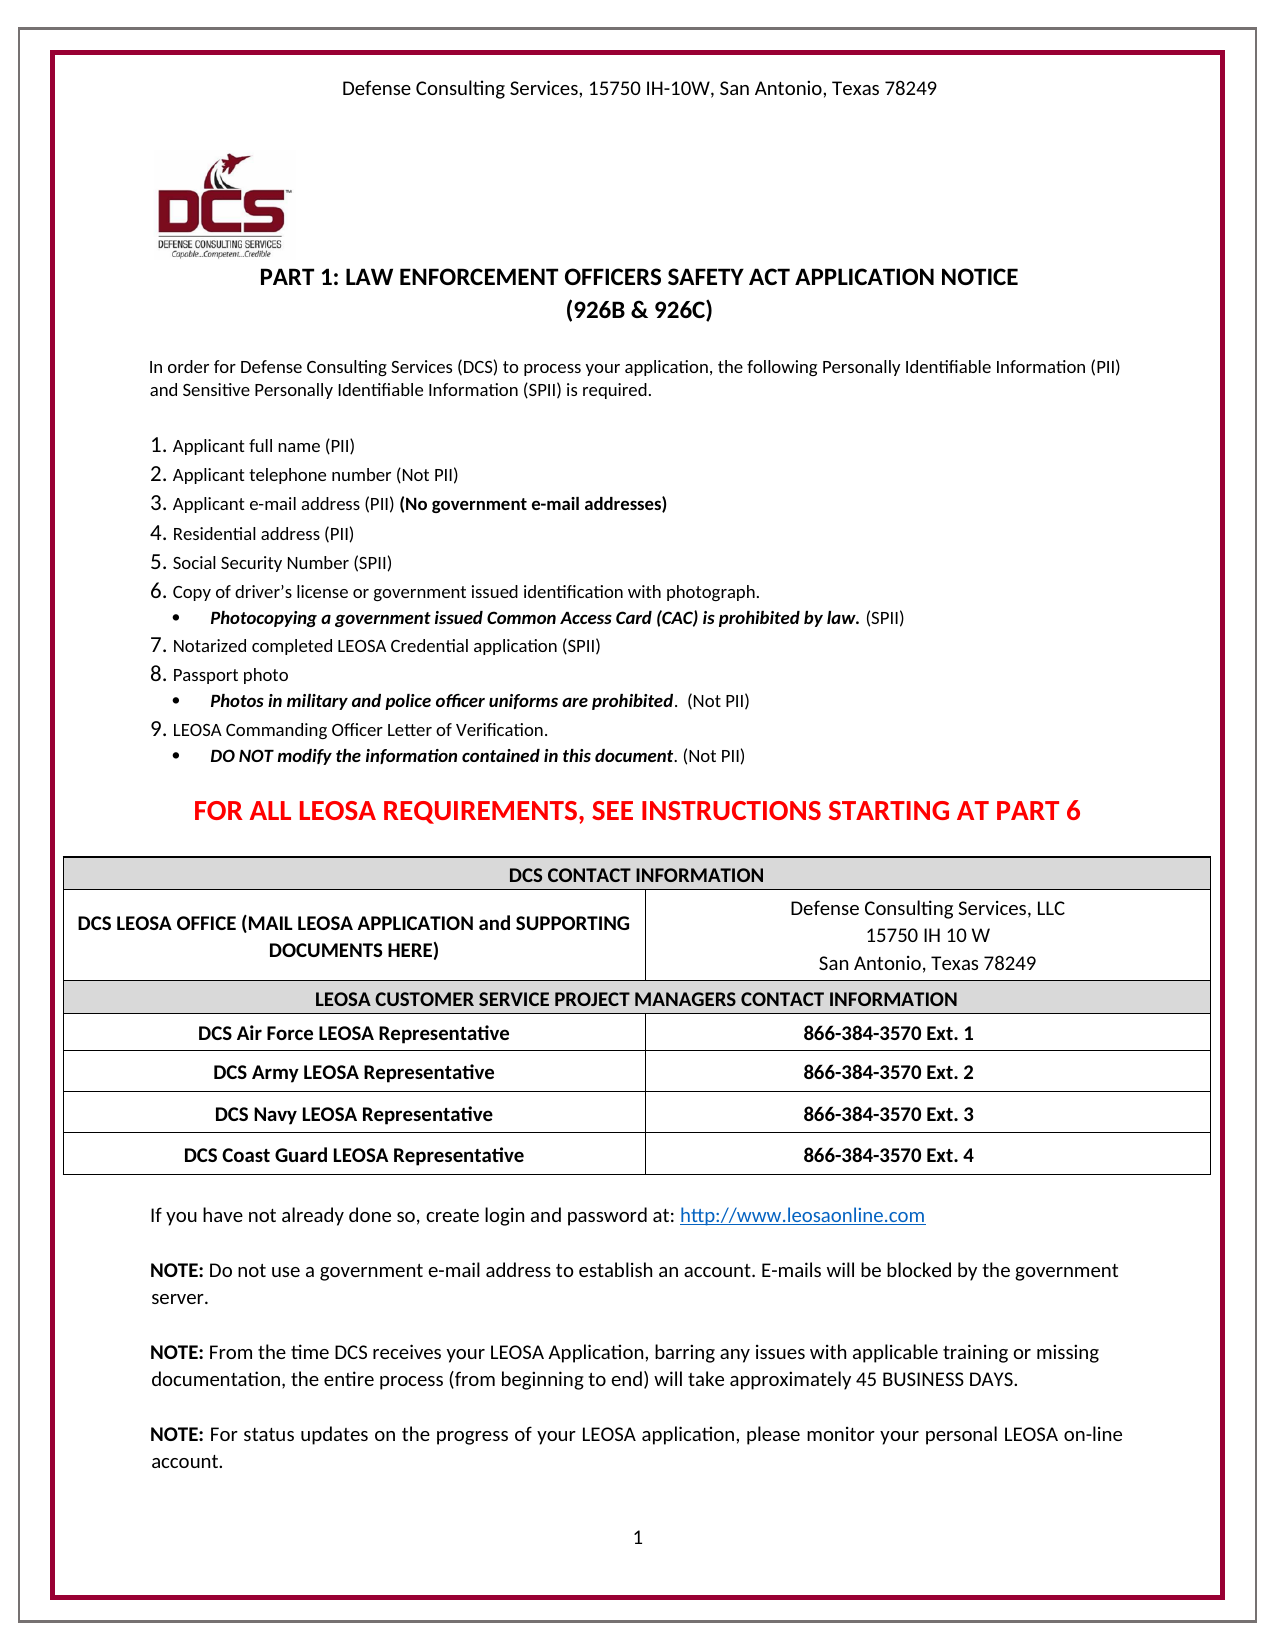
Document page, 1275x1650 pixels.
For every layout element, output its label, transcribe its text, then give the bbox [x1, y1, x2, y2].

table_cell DCS LEOSA OFFICE (MAIL LEOSA APPLICATION and SUPPORTING DOCUMENTS HERE) [64, 890, 645, 980]
table_cell 866-384-3570 Ext. 1 [646, 1014, 1210, 1050]
list Applicant e-mail address (PII) (No government e-mail addresses) [150, 488, 1125, 517]
list Residential address (PII) [150, 518, 1125, 546]
list Social Security Number (SPII) [150, 547, 1125, 575]
table_header DCS CONTACT INFORMATION [64, 858, 1210, 889]
list LEOSA Commanding Officer Letter of Verification. [150, 714, 1125, 742]
list Notarized completed LEOSA Credential application (SPII) [150, 630, 1125, 658]
table_cell Defense Consulting Services, LLC 15750 IH 10 W San Antonio, Texas 78249 [646, 890, 1210, 980]
table_cell LEOSA CUSTOMER SERVICE PROJECT MANAGERS CONTACT INFORMATION [64, 981, 1210, 1013]
table_cell DCS Air Force LEOSA Representative [64, 1014, 645, 1050]
text NOTE: From the time DCS receives your LEOSA Application, barring any issues with applicable training or missing documentation, the entire process (from beginning to end) will take approximately 45 BUSINESS DAYS. [150, 1339, 1125, 1392]
list Passport photo [150, 659, 1125, 687]
list Photos in military and police officer uniforms are prohibited. (Not PII) [173, 690, 1125, 713]
picture [153, 150, 296, 260]
table_cell 866-384-3570 Ext. 2 [646, 1051, 1210, 1091]
text If you have not already done so, create login and password at: http://www.leosaonline.com [150, 1202, 1125, 1227]
text In order for Defense Consulting Services (DCS) to process your application, the following Personally Identifiable Information (PII) and Sensitive Personally Identifiable Information (SPII) is required. [148, 355, 1125, 401]
table_cell DCS Coast Guard LEOSA Representative [64, 1133, 645, 1173]
text NOTE: For status updates on the progress of your LEOSA application, please monitor your personal LEOSA on-line account. [150, 1421, 1125, 1474]
list Applicant telephone number (Not PII) [150, 459, 1125, 487]
subtitle PART 1: LAW ENFORCEMENT OFFICERS SAFETY ACT APPLICATION NOTICE [154, 262, 1125, 292]
list Applicant full name (PII) [150, 430, 1125, 458]
list Photocopying a government issued Common Access Card (CAC) is prohibited by law. (SPII) [173, 606, 1125, 629]
list DO NOT modify the information contained in this document. (Not PII) [173, 744, 1125, 767]
table_cell DCS Navy LEOSA Representative [64, 1092, 645, 1132]
list Copy of driver’s license or government issued identification with photograph. [150, 577, 1125, 605]
text FOR ALL LEOSA REQUIREMENTS, SEE INSTRUCTIONS STARTING AT PART 6 [150, 792, 1125, 827]
text NOTE: Do not use a government e-mail address to establish an account. E-mails will be blocked by the government server. [150, 1257, 1125, 1309]
subtitle (926B & 926C) [154, 294, 1125, 325]
table_cell 866-384-3570 Ext. 3 [646, 1092, 1210, 1132]
table_cell 866-384-3570 Ext. 4 [646, 1133, 1210, 1173]
table_cell DCS Army LEOSA Representative [64, 1051, 645, 1091]
